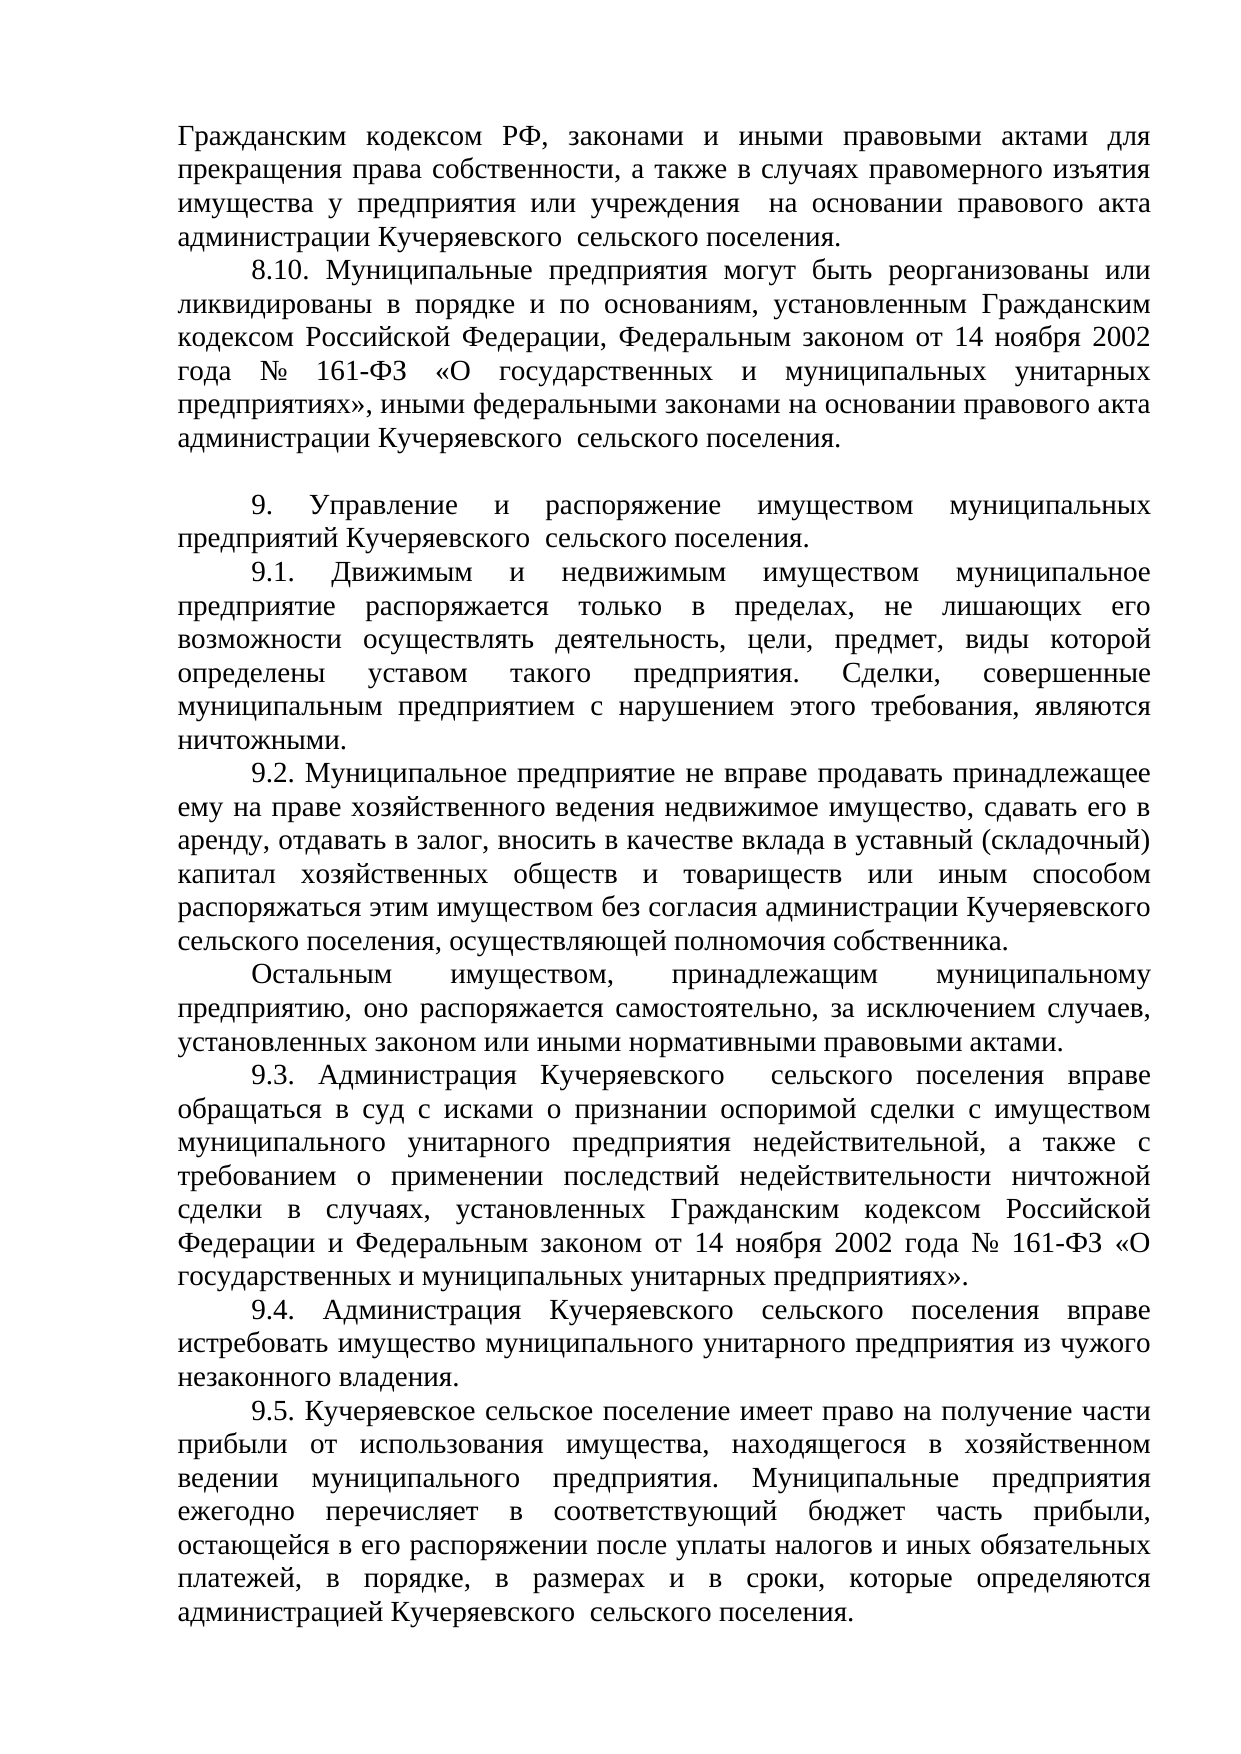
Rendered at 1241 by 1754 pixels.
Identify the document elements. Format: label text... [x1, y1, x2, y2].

text 9.1. Движимым и недвижимым имуществом муниципальное предприятие распоряжается только в пределах, не лишающих его возможности осуществлять деятельность, цели, предмет, виды которой определены уставом такого предприятия. Сделки, совершенные муниципальным предприятием с нарушением этого требования, являются ничтожными. [177, 554, 1152, 755]
text 9.3. Администрация Кучеряевского сельского поселения вправе обращаться в суд с исками о признании оспоримой сделки с имуществом муниципального унитарного предприятия недействительной, а также с требованием о применении последствий недействительности ничтожной сделки в случаях, установленных Гражданским кодексом Российской Федерации и Федеральным законом от 14 ноября 2002 года № 161-ФЗ «О государственных и муниципальных унитарных предприятиях». [177, 1057, 1152, 1292]
text Остальным имуществом, принадлежащим муниципальному предприятию, оно распоряжается самостоятельно, за исключением случаев, установленных законом или иными нормативными правовыми актами. [177, 957, 1152, 1057]
text 9.5. Кучеряевское сельское поселение имеет право на получение части прибыли от использования имущества, находящегося в хозяйственном ведении муниципального предприятия. Муниципальные предприятия ежегодно перечисляет в соответствующий бюджет часть прибыли, остающейся в его распоряжении после уплаты налогов и иных обязательных платежей, в порядке, в размерах и в сроки, которые определяются администрацией Кучеряевского сельского поселения. [177, 1393, 1152, 1627]
text 8.10. Муниципальные предприятия могут быть реорганизованы или ликвидированы в порядке и по основаниям, установленным Гражданским кодексом Российской Федерации, Федеральным законом от 14 ноября 2002 года № 161-ФЗ «О государственных и муниципальных унитарных предприятиях», иными федеральными законами на основании правового акта администрации Кучеряевского сельского поселения. [177, 252, 1152, 453]
text 9. Управление и распоряжение имуществом муниципальных предприятий Кучеряевского сельского поселения. [177, 487, 1152, 554]
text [177, 118, 1152, 252]
text 9.4. Администрация Кучеряевского сельского поселения вправе истребовать имущество муниципального унитарного предприятия из чужого незаконного владения. [177, 1292, 1152, 1393]
text 9.2. Муниципальное предприятие не вправе продавать принадлежащее ему на праве хозяйственного ведения недвижимое имущество, сдавать его в аренду, отдавать в залог, вносить в качестве вклада в уставный (складочный) капитал хозяйственных обществ и товариществ или иным способом распоряжаться этим имуществом без согласия администрации Кучеряевского сельского поселения, осуществляющей полномочия собственника. [177, 755, 1152, 957]
